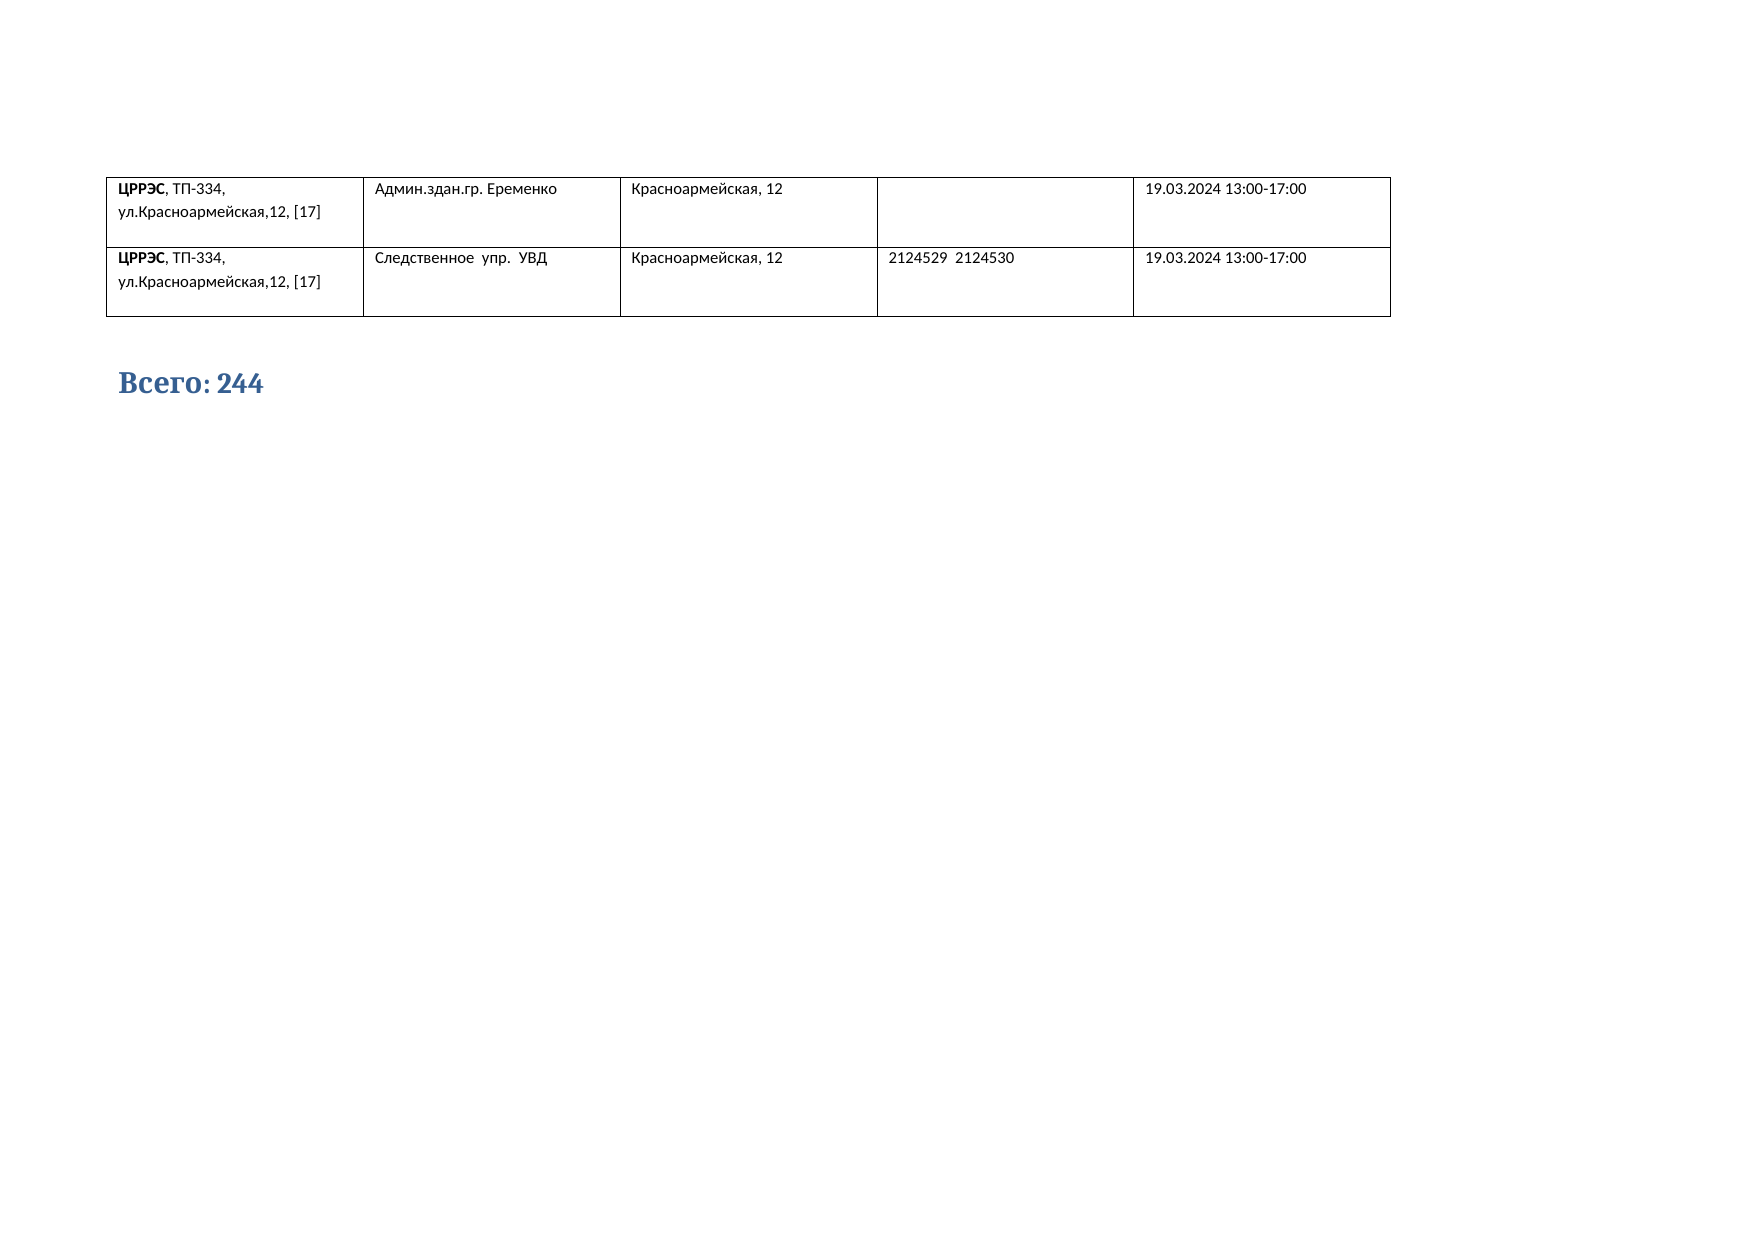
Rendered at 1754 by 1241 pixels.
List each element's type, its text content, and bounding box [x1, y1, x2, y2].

table_cell [878, 178, 1133, 247]
table_cell Красноармейская, 12 [621, 178, 877, 247]
subtitle Всего: 244 [118, 367, 1636, 401]
table_cell 2124529 2124530 [878, 248, 1133, 316]
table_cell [1134, 178, 1390, 247]
table_cell 19.03.2024 13:00-17:00 [1134, 248, 1390, 316]
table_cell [107, 178, 363, 247]
table_cell Админ.здан.гр. Еременко [364, 178, 620, 247]
table_cell Красноармейская, 12 [621, 248, 877, 316]
table_cell Следственное упр. УВД [364, 248, 620, 316]
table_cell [107, 248, 363, 316]
